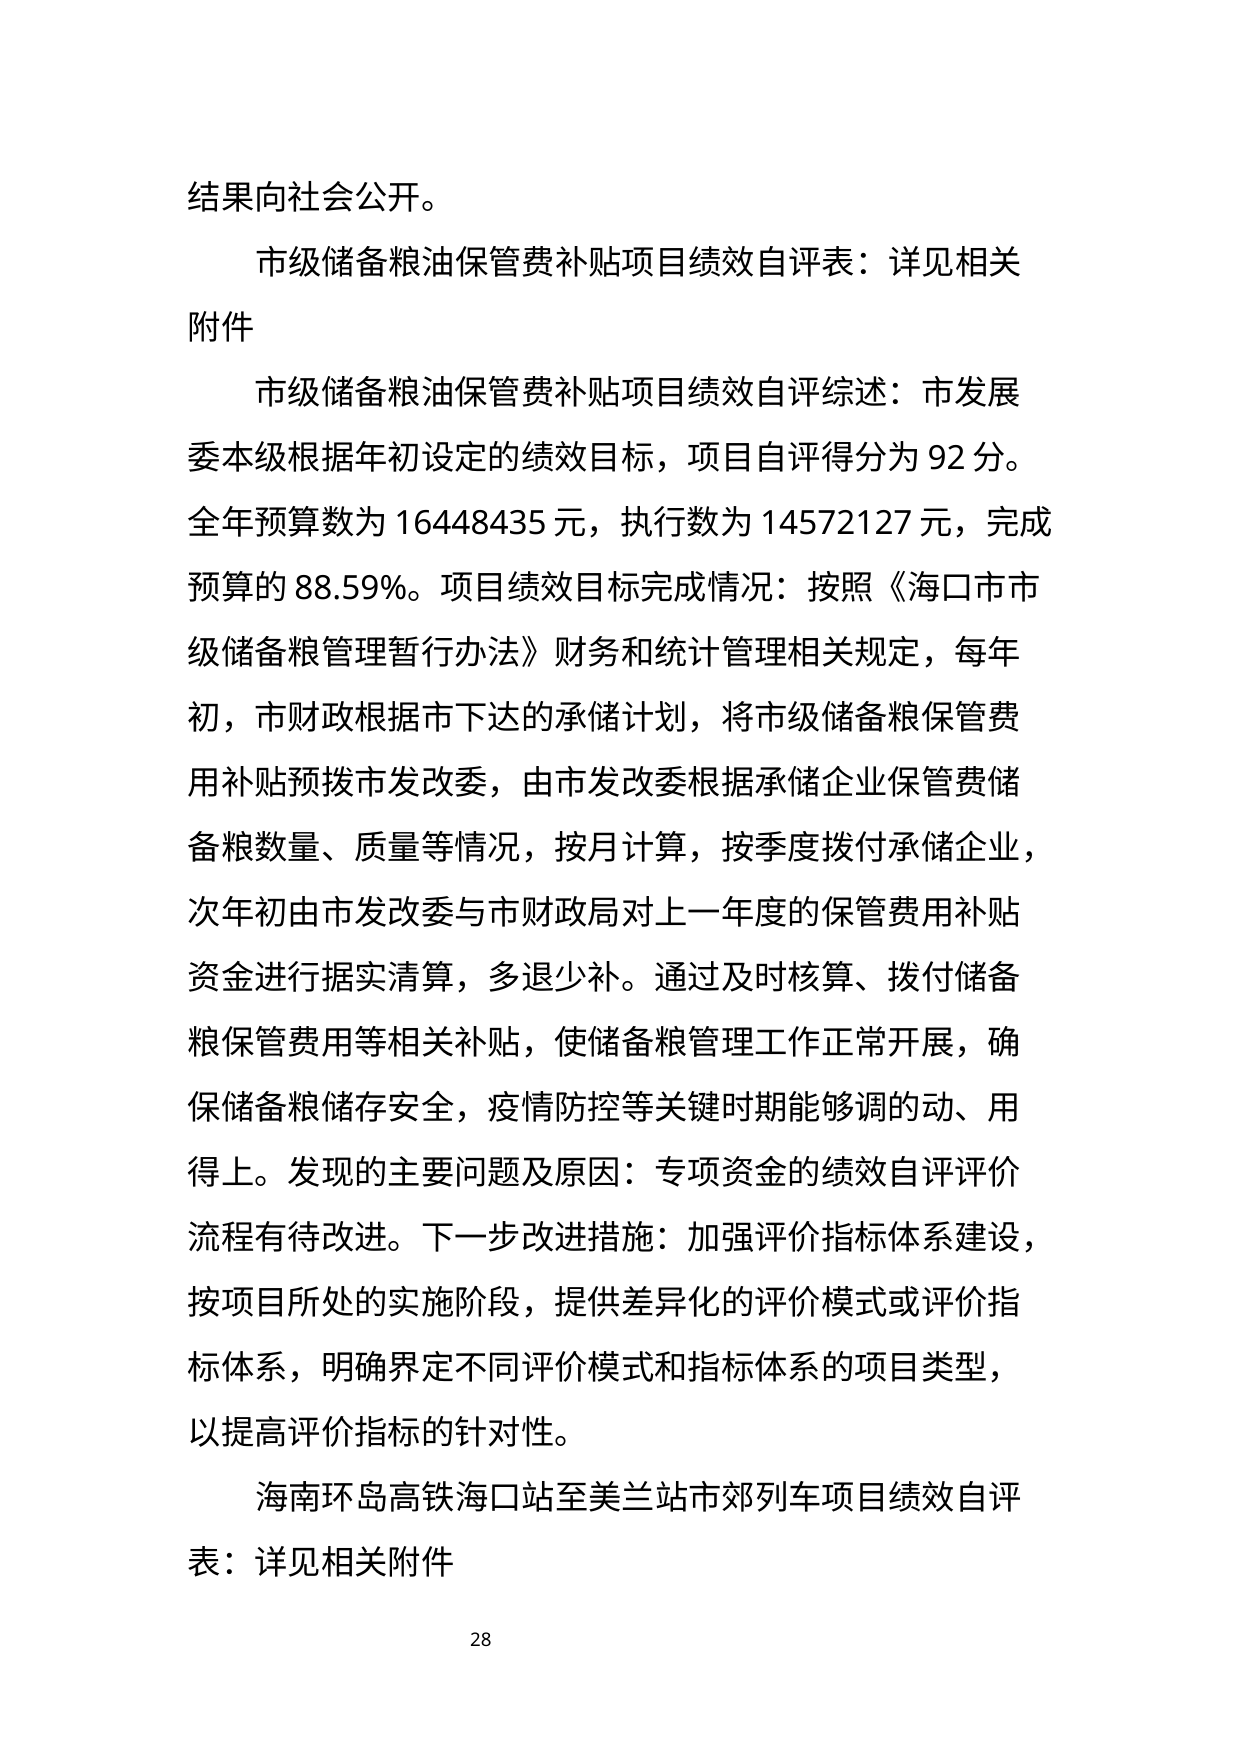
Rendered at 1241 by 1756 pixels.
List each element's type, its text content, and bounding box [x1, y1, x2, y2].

text 海南环岛高铁海口站至美兰站市郊列车项目绩效自评表：详见相关附件 [187, 1463, 1053, 1593]
text 市级储备粮油保管费补贴项目绩效自评综述：市发展委本级根据年初设定的绩效目标，项目自评得分为92分。全年预算数为16448435元，执行数为14572127元，完成预算的88.59%。项目绩效目标完成情况：按照《海口市市级储备粮管理暂行办法》财务和统计管理相关规定，每年初，市财政根据市下达的承储计划，将市级储备粮保管费用补贴预拨市发改委，由市发改委根据承储企业保管费储备粮数量、质量等情况，按月计算，按季度拨付承储企业，次年初由市发改委与市财政局对上一年度的保管费用补贴资金进行据实清算，多退少补。通过及时核算、拨付储备粮保管费用等相关补贴，使储备粮管理工作正常开展，确保储备粮储存安全，疫情防控等关键时期能够调的动、用得上。发现的主要问题及原因：专项资金的绩效自评评价流程有待改进。下一步改进措施：加强评价指标体系建设，按项目所处的实施阶段，提供差异化的评价模式或评价指标体系，明确界定不同评价模式和指标体系的项目类型，以提高评价指标的针对性。 [187, 358, 1053, 1463]
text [187, 163, 1053, 228]
text 市级储备粮油保管费补贴项目绩效自评表：详见相关附件 [187, 228, 1053, 358]
